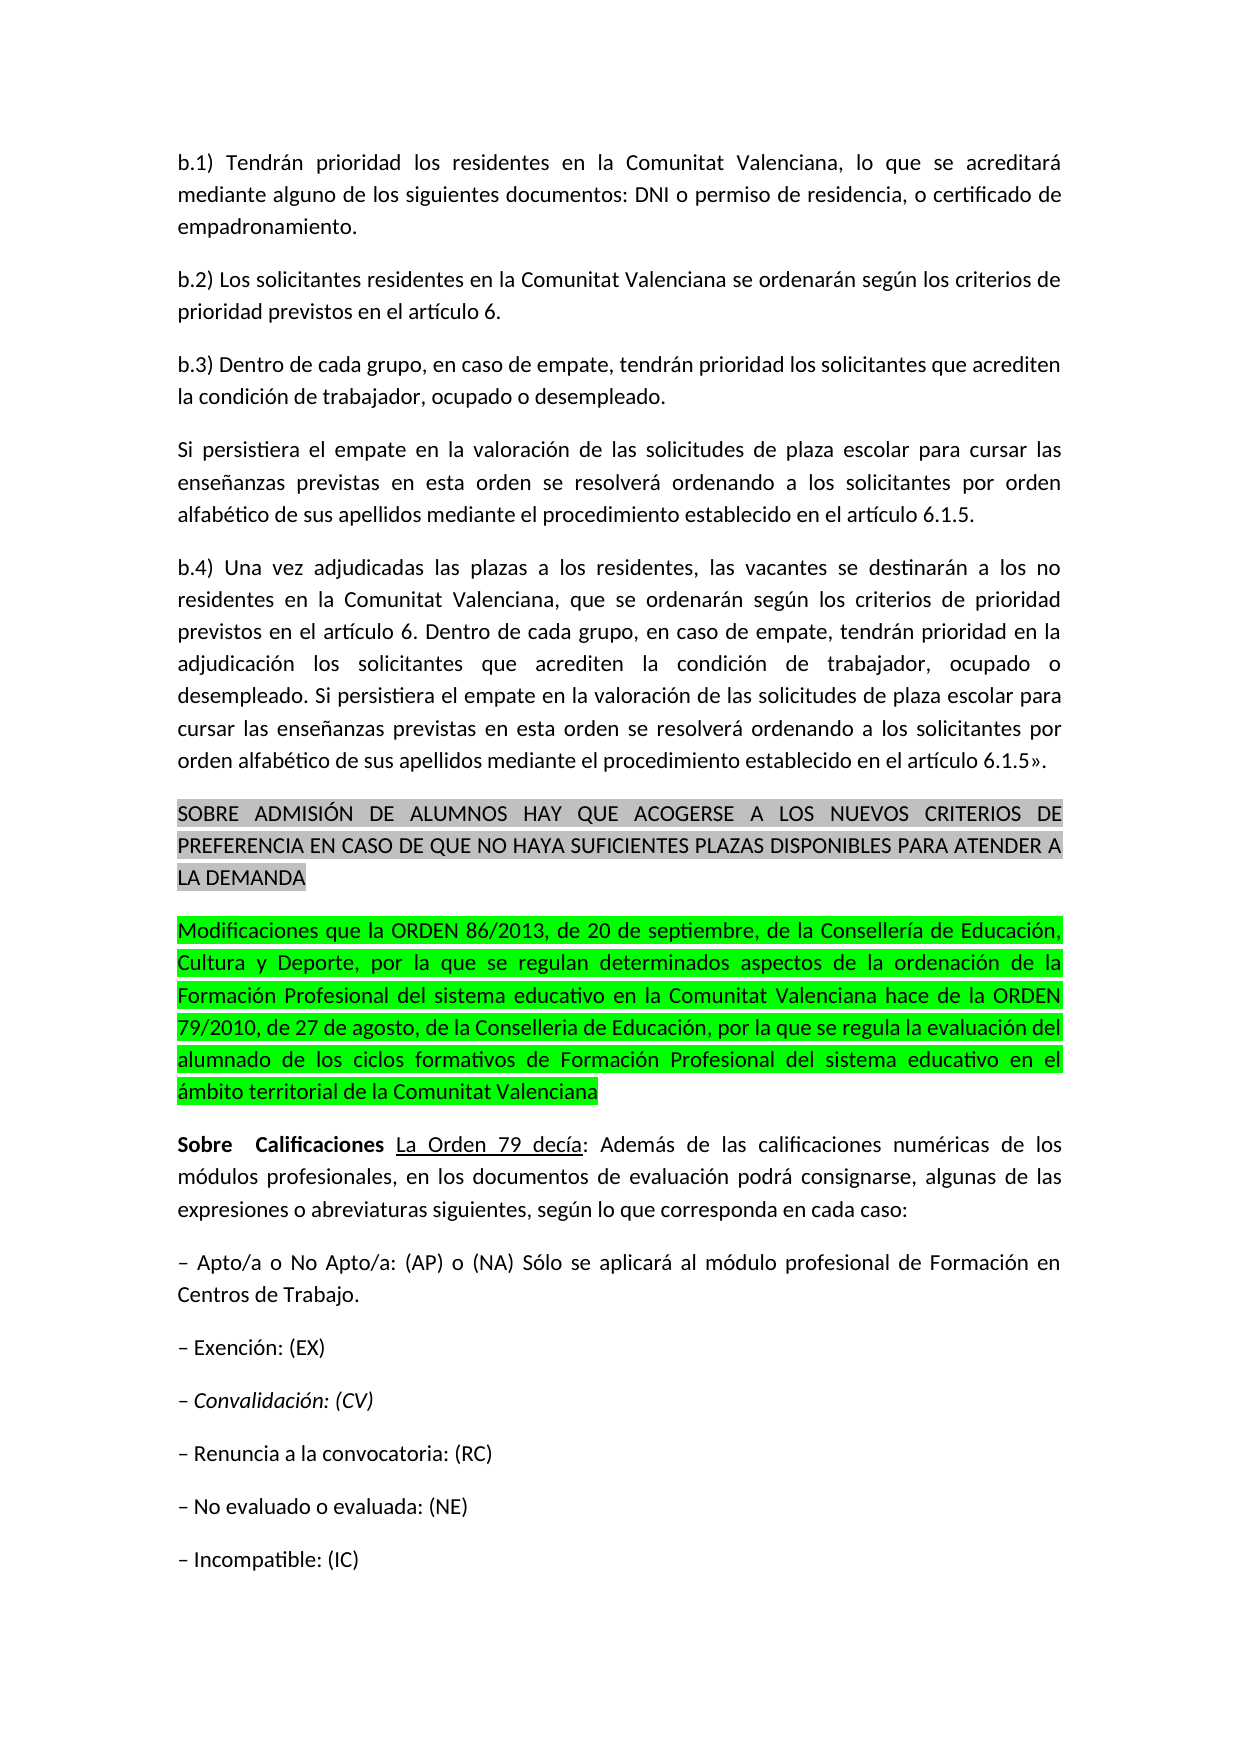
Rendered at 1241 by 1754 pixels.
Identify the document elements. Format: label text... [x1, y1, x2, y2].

text b.3) Dentro de cada grupo, en caso de empate, tendrán prioridad los solicitantes que acrediten la condición de trabajador, ocupado o desempleado. [177, 350, 1063, 410]
text Sobre Calificaciones La Orden 79 decía: Además de las calificaciones numéricas de los módulos profesionales, en los documentos de evaluación podrá consignarse, algunas de las expresiones o abreviaturas siguientes, según lo que corresponda en cada caso: [177, 1130, 1063, 1223]
text b.2) Los solicitantes residentes en la Comunitat Valenciana se ordenarán según los criterios de prioridad previstos en el artículo 6. [177, 265, 1063, 325]
text – No evaluado o evaluada: (NE) [177, 1492, 1063, 1520]
text b.4) Una vez adjudicadas las plazas a los residentes, las vacantes se destinarán a los no residentes en la Comunitat Valenciana, que se ordenarán según los criterios de prioridad previstos en el artículo 6. Dentro de cada grupo, en caso de empate, tendrán prioridad en la adjudicación los solicitantes que acrediten la condición de trabajador, ocupado o desempleado. Si persistiera el empate en la valoración de las solicitudes de plaza escolar para cursar las enseñanzas previstas en esta orden se resolverá ordenando a los solicitantes por orden alfabético de sus apellidos mediante el procedimiento establecido en el artículo 6.1.5». [177, 553, 1063, 774]
text SOBRE ADMISIÓN DE ALUMNOS HAY QUE ACOGERSE A LOS NUEVOS CRITERIOS DE PREFERENCIA EN CASO DE QUE NO HAYA SUFICIENTES PLAZAS DISPONIBLES PARA ATENDER A LA DEMANDA [177, 859, 1063, 891]
text – Incompatible: (IC) [177, 1545, 1063, 1573]
text – Convalidación: (CV) [177, 1386, 1063, 1414]
text Si persistiera el empate en la valoración de las solicitudes de plaza escolar para cursar las enseñanzas previstas en esta orden se resolverá ordenando a los solicitantes por orden alfabético de sus apellidos mediante el procedimiento establecido en el artículo 6.1.5. [177, 435, 1063, 528]
text b.1) Tendrán prioridad los residentes en la Comunitat Valenciana, lo que se acreditará mediante alguno de los siguientes documentos: DNI o permiso de residencia, o certificado de empadronamiento. [177, 148, 1063, 240]
text – Exención: (EX) [177, 1333, 1063, 1361]
text – Apto/a o No Apto/a: (AP) o (NA) Sólo se aplicará al módulo profesional de Formación en Centros de Trabajo. [177, 1248, 1063, 1308]
text – Renuncia a la convocatoria: (RC) [177, 1439, 1063, 1467]
